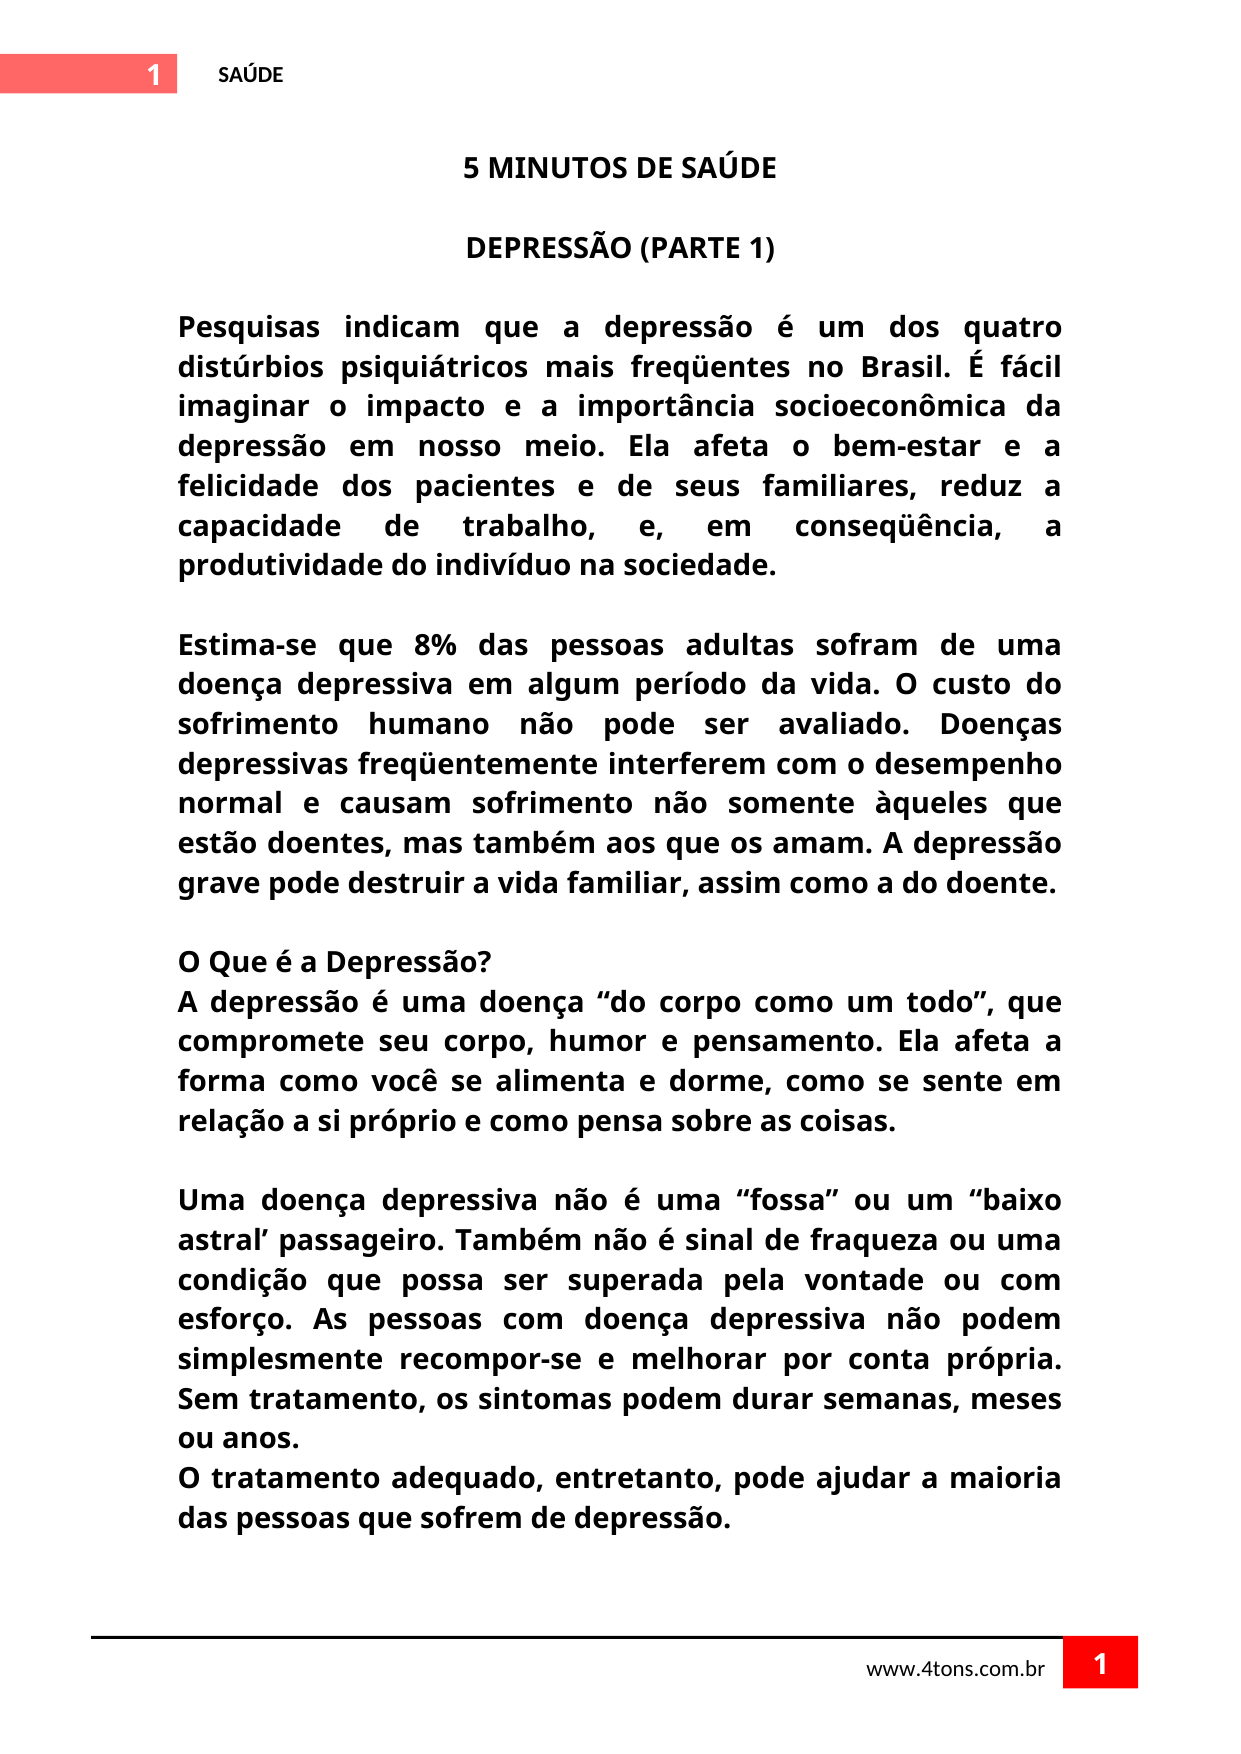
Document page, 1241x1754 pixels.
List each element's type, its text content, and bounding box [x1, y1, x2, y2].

text Uma doença depressiva não é uma “fossa” ou um “baixo astral’ passageiro. Também não é sinal de fraqueza ou uma condição que possa ser superada pela vontade ou com esforço. As pessoas com doença depressiva não podem simplesmente recompor-se e melhorar por conta própria. Sem tratamento, os sintomas podem durar semanas, meses ou anos. [177, 1179, 1063, 1457]
text O Que é a Depressão? [177, 941, 1063, 981]
text Estima-se que 8% das pessoas adultas sofram de uma doença depressiva em algum período da vida. O custo do sofrimento humano não pode ser avaliado. Doenças depressivas freqüentemente interferem com o desempenho normal e causam sofrimento não somente àqueles que estão doentes, mas também aos que os amam. A depressão grave pode destruir a vida familiar, assim como a do doente. [177, 624, 1063, 902]
text Pesquisas indicam que a depressão é um dos quatro distúrbios psiquiátricos mais freqüentes no Brasil. É fácil imaginar o impacto e a importância socioeconômica da depressão em nosso meio. Ela afeta o bem-estar e a felicidade dos pacientes e de seus familiares, reduz a capacidade de trabalho, e, em conseqüência, a produtividade do indivíduo na sociedade. [177, 306, 1063, 584]
text DEPRESSÃO (PARTE 1) [177, 227, 1063, 267]
text A depressão é uma doença “do corpo como um todo”, que compromete seu corpo, humor e pensamento. Ela afeta a forma como você se alimenta e dorme, como se sente em relação a si próprio e como pensa sobre as coisas. [177, 981, 1063, 1140]
text O tratamento adequado, entretanto, pode ajudar a maioria das pessoas que sofrem de depressão. [177, 1457, 1063, 1537]
text 5 MINUTOS DE SAÚDE [177, 148, 1063, 187]
